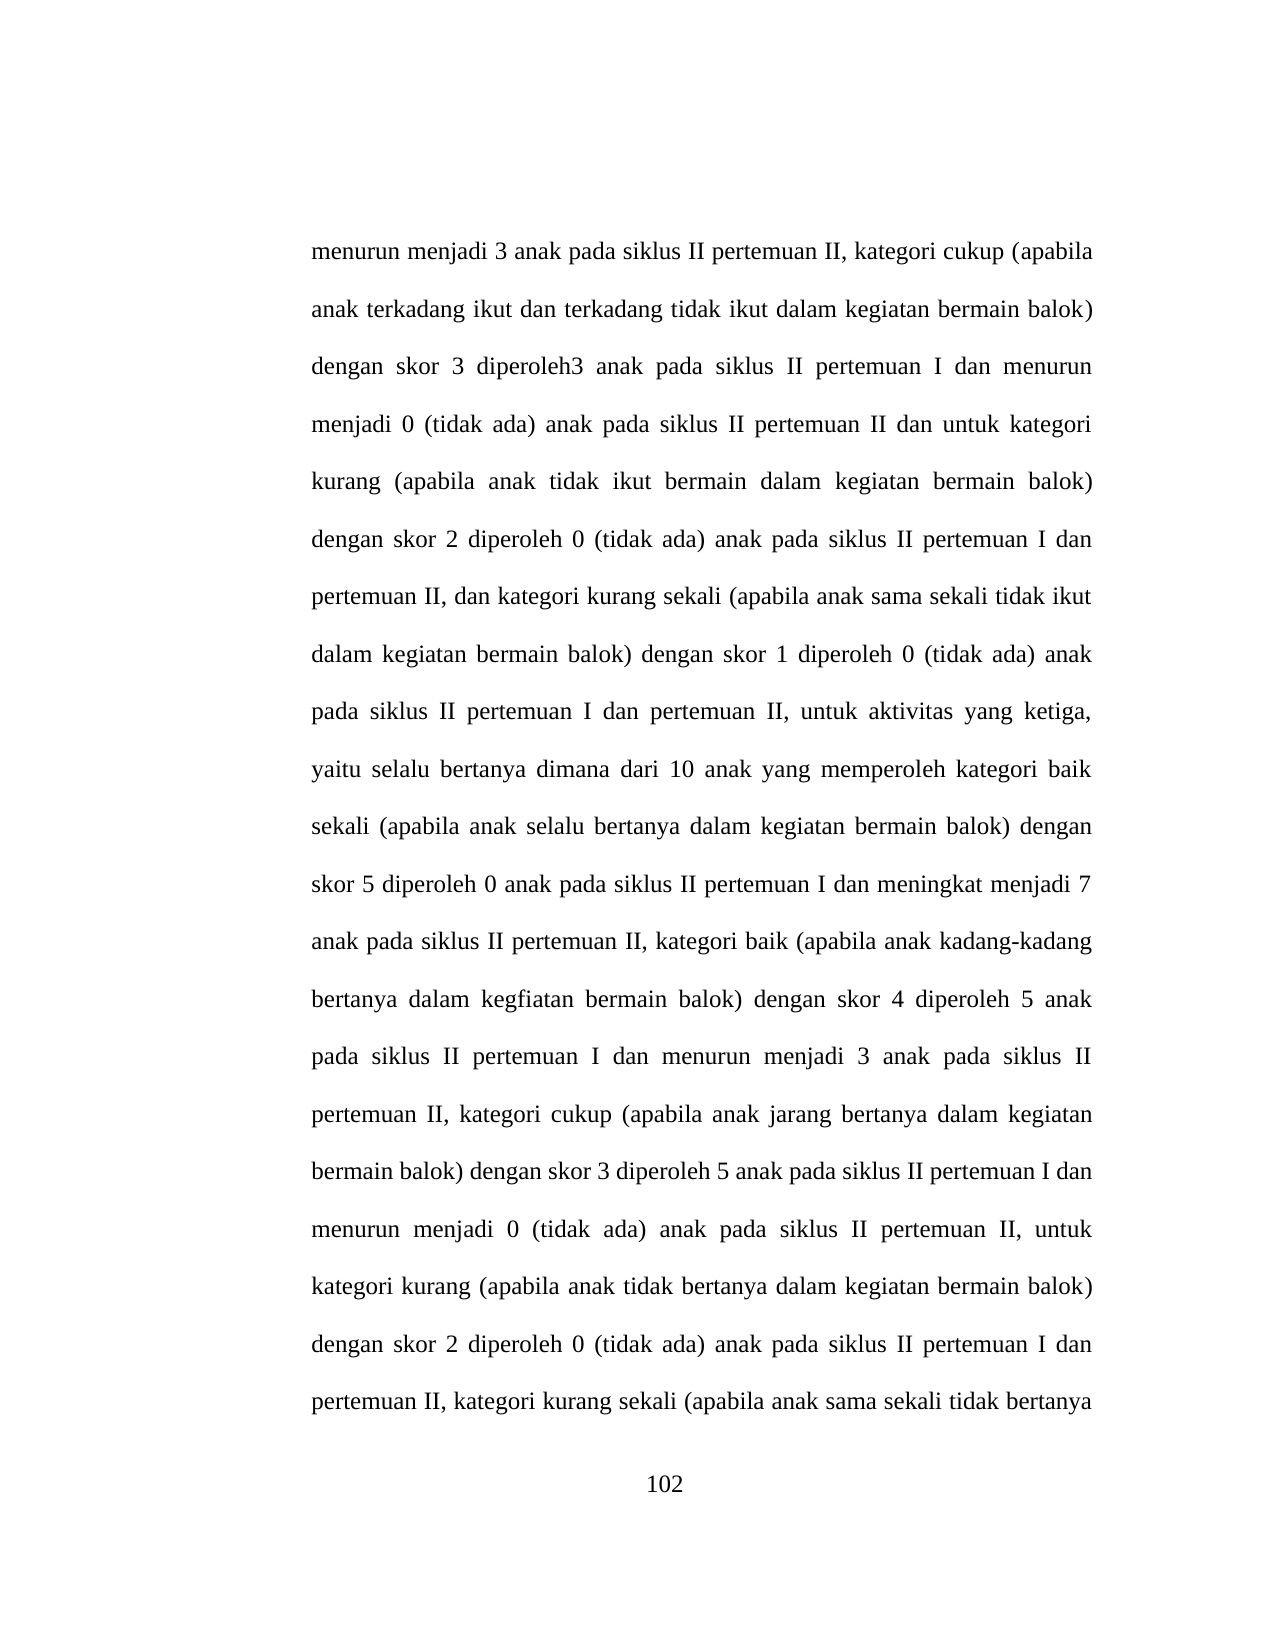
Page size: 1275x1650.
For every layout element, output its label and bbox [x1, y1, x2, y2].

list [311, 236, 1093, 1415]
